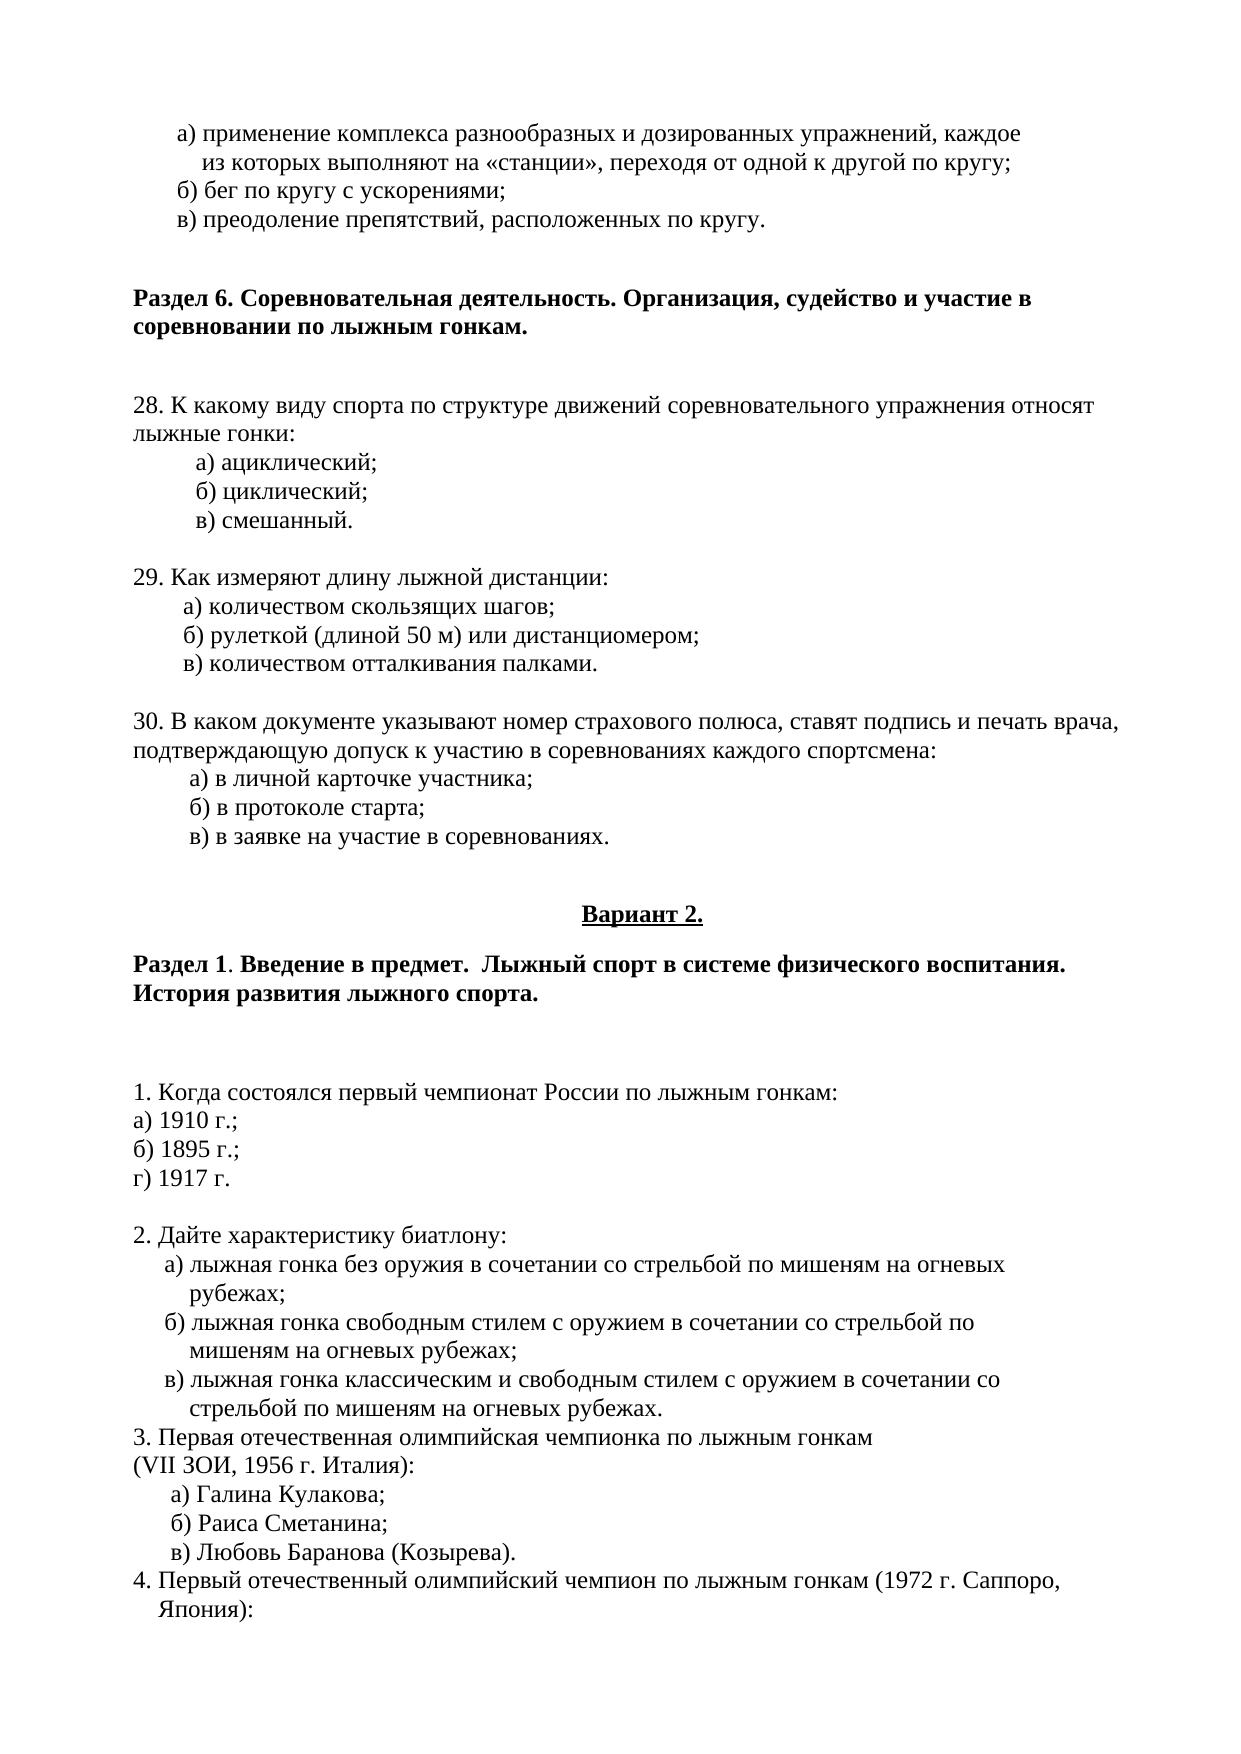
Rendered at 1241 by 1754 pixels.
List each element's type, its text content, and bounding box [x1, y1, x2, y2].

text 4. Первый отечественный олимпийский чемпион по лыжным гонкам (1972 г. Саппоро, [133, 1566, 1152, 1594]
text 28. К какому виду спорта по структуре движений соревновательного упражнения относят лыжные гонки: [133, 390, 1152, 447]
text 2. Дайте характеристику биатлону: [133, 1221, 1152, 1249]
text в) количеством отталкивания палками. [133, 648, 1152, 677]
text а) ациклический; [133, 447, 1152, 476]
text б) в протоколе старта; [133, 792, 1152, 821]
text в) Любовь Баранова (Козырева). [133, 1537, 1152, 1566]
text мишеням на огневых рубежах; [133, 1336, 1152, 1364]
text б) 1895 г.; [133, 1134, 1152, 1163]
text а) количеством скользящих шагов; [133, 591, 1152, 620]
text Раздел 1. Введение в предмет. Лыжный спорт в системе физического воспитания. История развития лыжного спорта. [133, 949, 1152, 1006]
text из которых выполняют на «станции», переходя от одной к другой по кругу; [133, 147, 1152, 176]
text (VII ЗОИ, 1956 г. Италия): [133, 1451, 1152, 1479]
text а) 1910 г.; [133, 1106, 1152, 1134]
text в) преодоление препятствий, расположенных по кругу. [133, 204, 1152, 233]
text 1. Когда состоялся первый чемпионат России по лыжным гонкам: [133, 1077, 1152, 1106]
text г) 1917 г. [133, 1163, 1152, 1192]
text в) лыжная гонка классическим и свободным стилем с оружием в сочетании со [133, 1364, 1152, 1393]
text 29. Как измеряют длину лыжной дистанции: [133, 562, 1152, 591]
text 3. Первая отечественная олимпийская чемпионка по лыжным гонкам [133, 1422, 1152, 1451]
text б) Раиса Сметанина; [133, 1508, 1152, 1537]
text а) Галина Кулакова; [133, 1479, 1152, 1508]
text а) применение комплекса разнообразных и дозированных упражнений, каждое [133, 118, 1152, 147]
text а) в личной карточке участника; [133, 763, 1152, 792]
text в) в заявке на участие в соревнованиях. [133, 821, 1152, 850]
text Раздел 6. Соревновательная деятельность. Организация, судейство и участие в соревновании по лыжным гонкам. [133, 283, 1152, 340]
text стрельбой по мишеням на огневых рубежах. [133, 1393, 1152, 1422]
text б) лыжная гонка свободным стилем с оружием в сочетании со стрельбой по [133, 1307, 1152, 1336]
text в) смешанный. [133, 505, 1152, 533]
text Вариант 2. [133, 899, 1152, 928]
text 30. В каком документе указывают номер страхового полюса, ставят подпись и печать врача, подтверждающую допуск к участию в соревнованиях каждого спортсмена: [133, 706, 1152, 763]
text б) рулеткой (длиной 50 м) или дистанциомером; [133, 620, 1152, 648]
text рубежах; [133, 1278, 1152, 1307]
text а) лыжная гонка без оружия в сочетании со стрельбой по мишеням на огневых [133, 1249, 1152, 1278]
text б) циклический; [133, 476, 1152, 505]
text Япония): [133, 1594, 1152, 1623]
text б) бег по кругу с ускорениями; [133, 176, 1152, 204]
